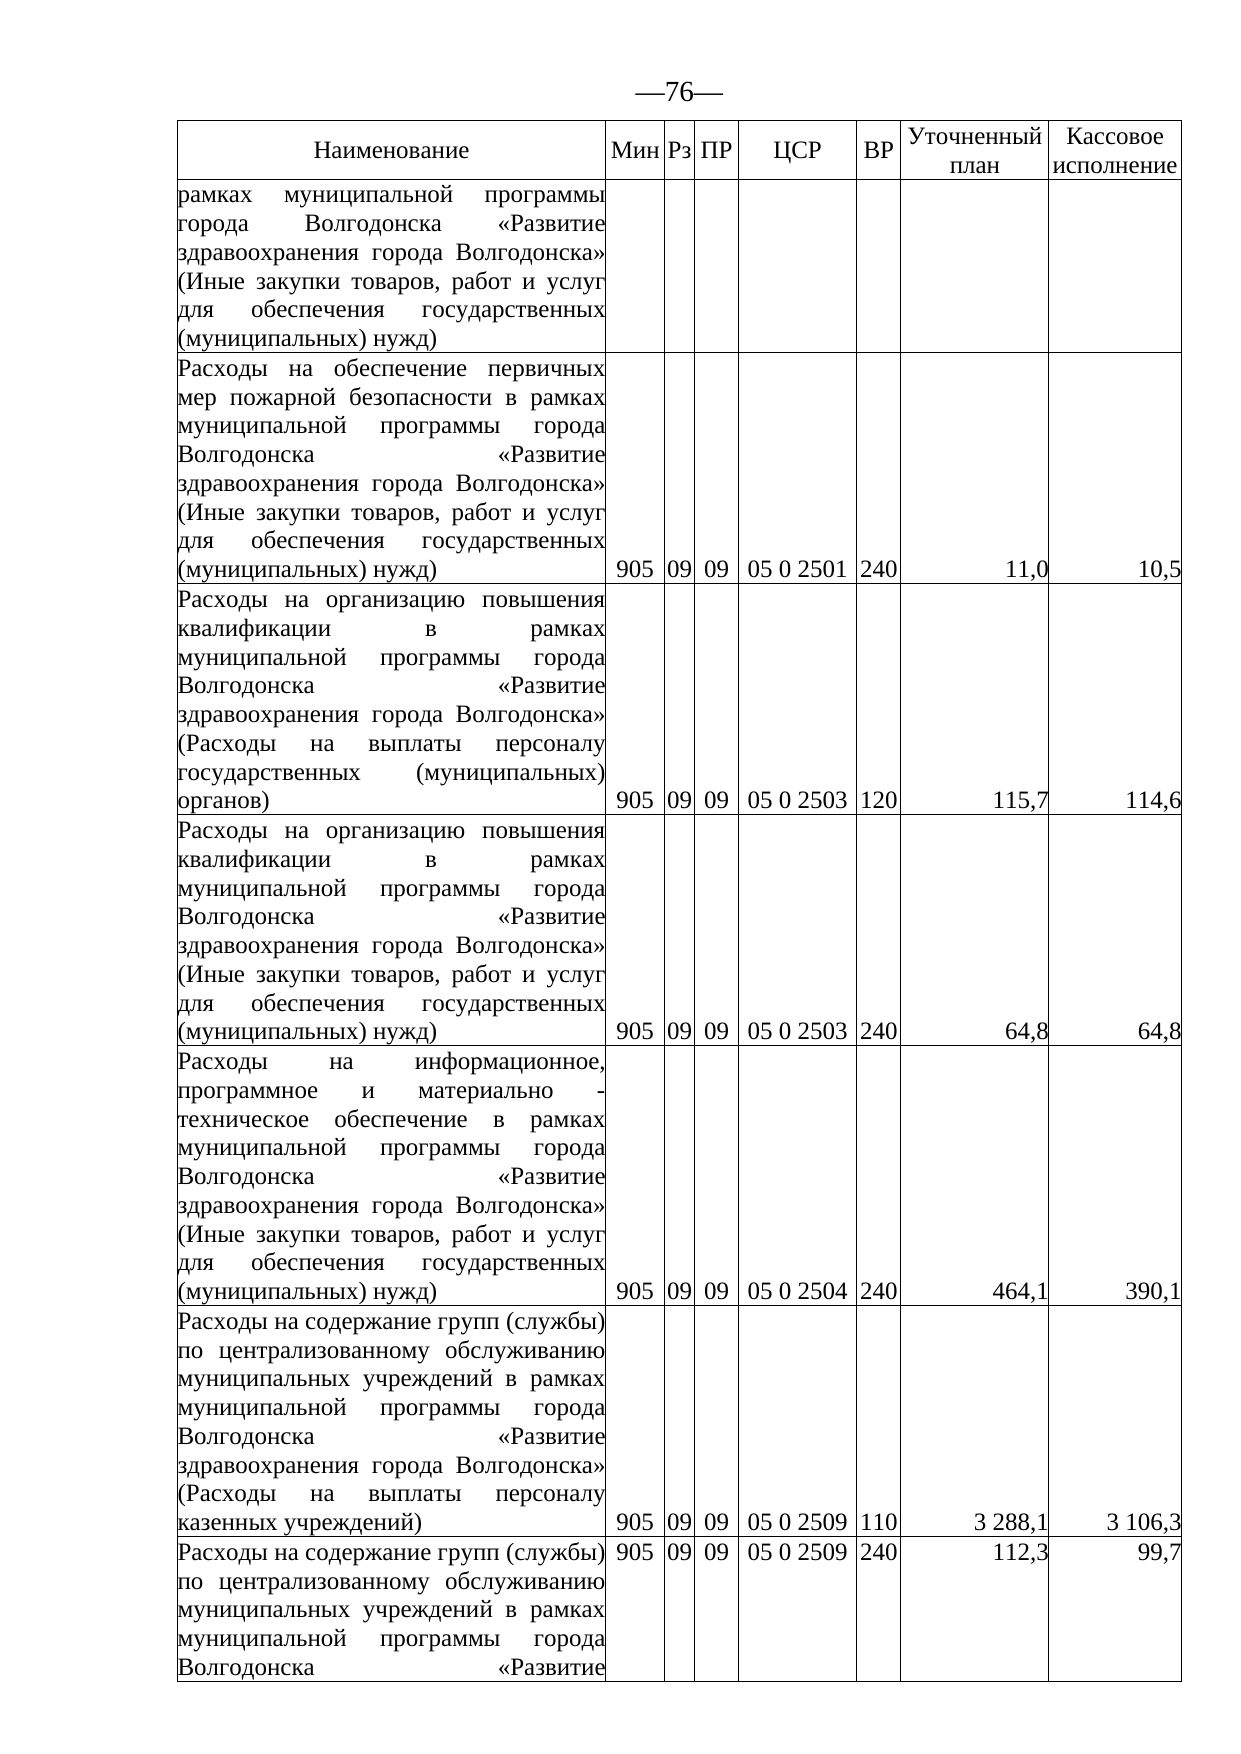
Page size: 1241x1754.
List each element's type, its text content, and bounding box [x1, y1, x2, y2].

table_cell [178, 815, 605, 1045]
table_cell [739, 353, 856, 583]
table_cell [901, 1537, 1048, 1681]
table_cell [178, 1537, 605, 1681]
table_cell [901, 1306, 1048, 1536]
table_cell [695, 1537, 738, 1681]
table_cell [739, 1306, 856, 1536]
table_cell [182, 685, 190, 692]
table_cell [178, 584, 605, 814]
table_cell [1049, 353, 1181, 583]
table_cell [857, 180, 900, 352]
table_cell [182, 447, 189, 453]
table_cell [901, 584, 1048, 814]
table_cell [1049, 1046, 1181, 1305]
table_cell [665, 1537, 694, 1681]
table_header Уточненный план [901, 121, 1048, 178]
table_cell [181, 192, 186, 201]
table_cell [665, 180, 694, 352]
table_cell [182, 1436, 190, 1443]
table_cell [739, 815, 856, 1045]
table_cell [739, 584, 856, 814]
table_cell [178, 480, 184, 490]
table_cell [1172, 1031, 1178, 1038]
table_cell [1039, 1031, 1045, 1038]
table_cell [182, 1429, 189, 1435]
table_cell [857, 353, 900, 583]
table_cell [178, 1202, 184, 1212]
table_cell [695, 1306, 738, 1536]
table_header ВР [857, 121, 900, 178]
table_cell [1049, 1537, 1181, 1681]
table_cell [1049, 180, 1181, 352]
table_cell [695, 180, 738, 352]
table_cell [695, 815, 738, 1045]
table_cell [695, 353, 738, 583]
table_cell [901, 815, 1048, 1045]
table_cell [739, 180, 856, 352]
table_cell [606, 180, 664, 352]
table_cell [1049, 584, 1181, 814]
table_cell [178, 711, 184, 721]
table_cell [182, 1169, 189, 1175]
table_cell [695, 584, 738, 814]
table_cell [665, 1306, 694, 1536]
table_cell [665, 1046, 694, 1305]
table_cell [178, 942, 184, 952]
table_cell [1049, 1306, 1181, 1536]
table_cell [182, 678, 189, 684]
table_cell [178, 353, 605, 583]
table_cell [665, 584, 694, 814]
table_header Мин [606, 121, 664, 178]
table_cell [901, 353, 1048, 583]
table_header Рз [665, 121, 694, 178]
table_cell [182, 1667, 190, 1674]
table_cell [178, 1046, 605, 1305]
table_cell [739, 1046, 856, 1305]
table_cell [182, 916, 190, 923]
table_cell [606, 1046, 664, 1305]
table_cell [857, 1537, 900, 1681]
table_header Кассовое исполнение [1049, 121, 1181, 178]
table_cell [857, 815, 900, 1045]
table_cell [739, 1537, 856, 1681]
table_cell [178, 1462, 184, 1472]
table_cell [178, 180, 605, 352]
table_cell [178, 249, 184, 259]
table_header Наименование [178, 121, 605, 178]
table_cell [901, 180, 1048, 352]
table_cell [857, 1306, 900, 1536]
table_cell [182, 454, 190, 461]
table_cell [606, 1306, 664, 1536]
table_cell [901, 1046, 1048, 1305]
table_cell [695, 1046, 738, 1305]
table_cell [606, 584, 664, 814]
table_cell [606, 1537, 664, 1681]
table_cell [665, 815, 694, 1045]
table_header ЦСР [739, 121, 856, 178]
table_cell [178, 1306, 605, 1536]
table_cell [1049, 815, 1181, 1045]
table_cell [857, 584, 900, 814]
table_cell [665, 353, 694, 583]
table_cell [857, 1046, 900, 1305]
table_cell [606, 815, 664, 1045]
table_header ПР [695, 121, 738, 178]
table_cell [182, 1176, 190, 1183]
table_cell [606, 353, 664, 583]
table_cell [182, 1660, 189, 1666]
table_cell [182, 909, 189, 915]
